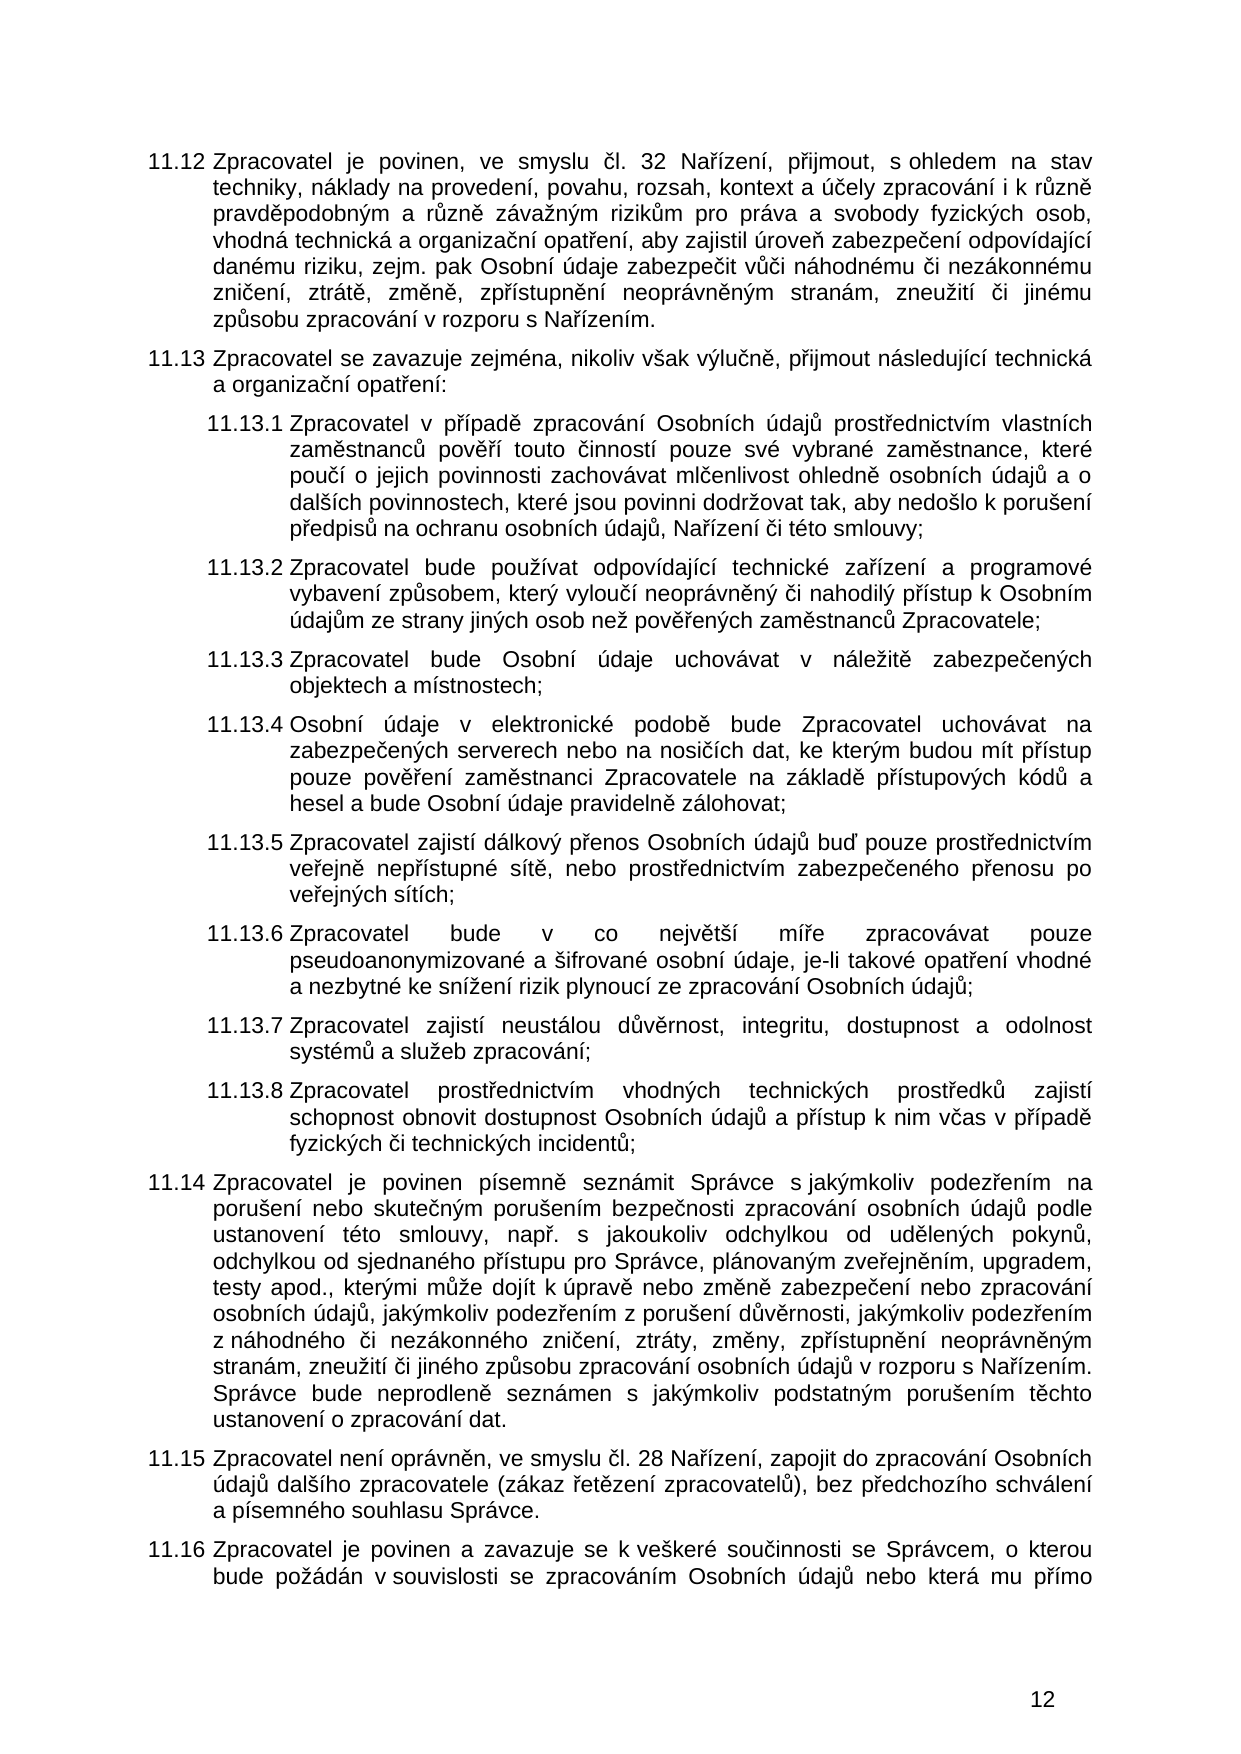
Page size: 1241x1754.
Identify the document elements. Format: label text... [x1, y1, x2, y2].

subtitle Zpracovatel bude Osobní údaje uchovávat v náležitě zabezpečených objektech a místnostech; [207, 646, 1093, 698]
subtitle Zpracovatel je povinen písemně seznámit Správce s jakýmkoliv podezřením na porušení nebo skutečným porušením bezpečnosti zpracování osobních údajů podle ustanovení této smlouvy, např. s jakoukoliv odchylkou od udělených pokynů, odchylkou od sjednaného přístupu pro Správce, plánovaným zveřejněním, upgradem, testy apod., kterými může dojít k úpravě nebo změně zabezpečení nebo zpracování osobních údajů, jakýmkoliv podezřením z porušení důvěrnosti, jakýmkoliv podezřením z náhodného či nezákonného zničení, ztráty, změny, zpřístupnění neoprávněným stranám, zneužití či jiného způsobu zpracování osobních údajů v rozporu s Nařízením. Správce bude neprodleně seznámen s jakýmkoliv podstatným porušením těchto ustanovení o zpracování dat. [148, 1169, 1093, 1432]
subtitle Osobní údaje v elektronické podobě bude Zpracovatel uchovávat na zabezpečených serverech nebo na nosičích dat, ke kterým budou mít přístup pouze pověření zaměstnanci Zpracovatele na základě přístupových kódů a hesel a bude Osobní údaje pravidelně zálohovat; [207, 711, 1093, 816]
subtitle Zpracovatel není oprávněn, ve smyslu čl. 28 Nařízení, zapojit do zpracování Osobních údajů dalšího zpracovatele (zákaz řetězení zpracovatelů), bez předchozího schválení a písemného souhlasu Správce. [148, 1445, 1093, 1524]
subtitle Zpracovatel je povinen, ve smyslu čl. 32 Nařízení, přijmout, s ohledem na stav techniky, náklady na provedení, povahu, rozsah, kontext a účely zpracování i k různě pravděpodobným a různě závažným rizikům pro práva a svobody fyzických osob, vhodná technická a organizační opatření, aby zajistil úroveň zabezpečení odpovídající danému riziku, zejm. pak Osobní údaje zabezpečit vůči náhodnému či nezákonnému zničení, ztrátě, změně, zpřístupnění neoprávněným stranám, zneužití či jinému způsobu zpracování v rozporu s Nařízením. [148, 148, 1093, 332]
subtitle Zpracovatel zajistí dálkový přenos Osobních údajů buď pouze prostřednictvím veřejně nepřístupné sítě, nebo prostřednictvím zabezpečeného přenosu po veřejných sítích; [207, 829, 1093, 908]
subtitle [148, 1536, 1093, 1589]
subtitle Zpracovatel v případě zpracování Osobních údajů prostřednictvím vlastních zaměstnanců pověří touto činností pouze své vybrané zaměstnance, které poučí o jejich povinnosti zachovávat mlčenlivost ohledně osobních údajů a o dalších povinnostech, které jsou povinni dodržovat tak, aby nedošlo k porušení předpisů na ochranu osobních údajů, Nařízení či této smlouvy; [207, 410, 1093, 542]
subtitle Zpracovatel se zavazuje zejména, nikoliv však výlučně, přijmout následující technická a organizační opatření: [148, 344, 1093, 397]
subtitle Zpracovatel bude v co největší míře zpracovávat pouze pseudoanonymizované a šifrované osobní údaje, je-li takové opatření vhodné a nezbytné ke snížení rizik plynoucí ze zpracování Osobních údajů; [207, 920, 1093, 999]
subtitle Zpracovatel bude používat odpovídající technické zařízení a programové vybavení způsobem, který vyloučí neoprávněný či nahodilý přístup k Osobním údajům ze strany jiných osob než pověřených zaměstnanců Zpracovatele; [207, 554, 1093, 633]
subtitle Zpracovatel prostřednictvím vhodných technických prostředků zajistí schopnost obnovit dostupnost Osobních údajů a přístup k nim včas v případě fyzických či technických incidentů; [207, 1077, 1093, 1156]
subtitle Zpracovatel zajistí neustálou důvěrnost, integritu, dostupnost a odolnost systémů a služeb zpracování; [207, 1012, 1093, 1064]
